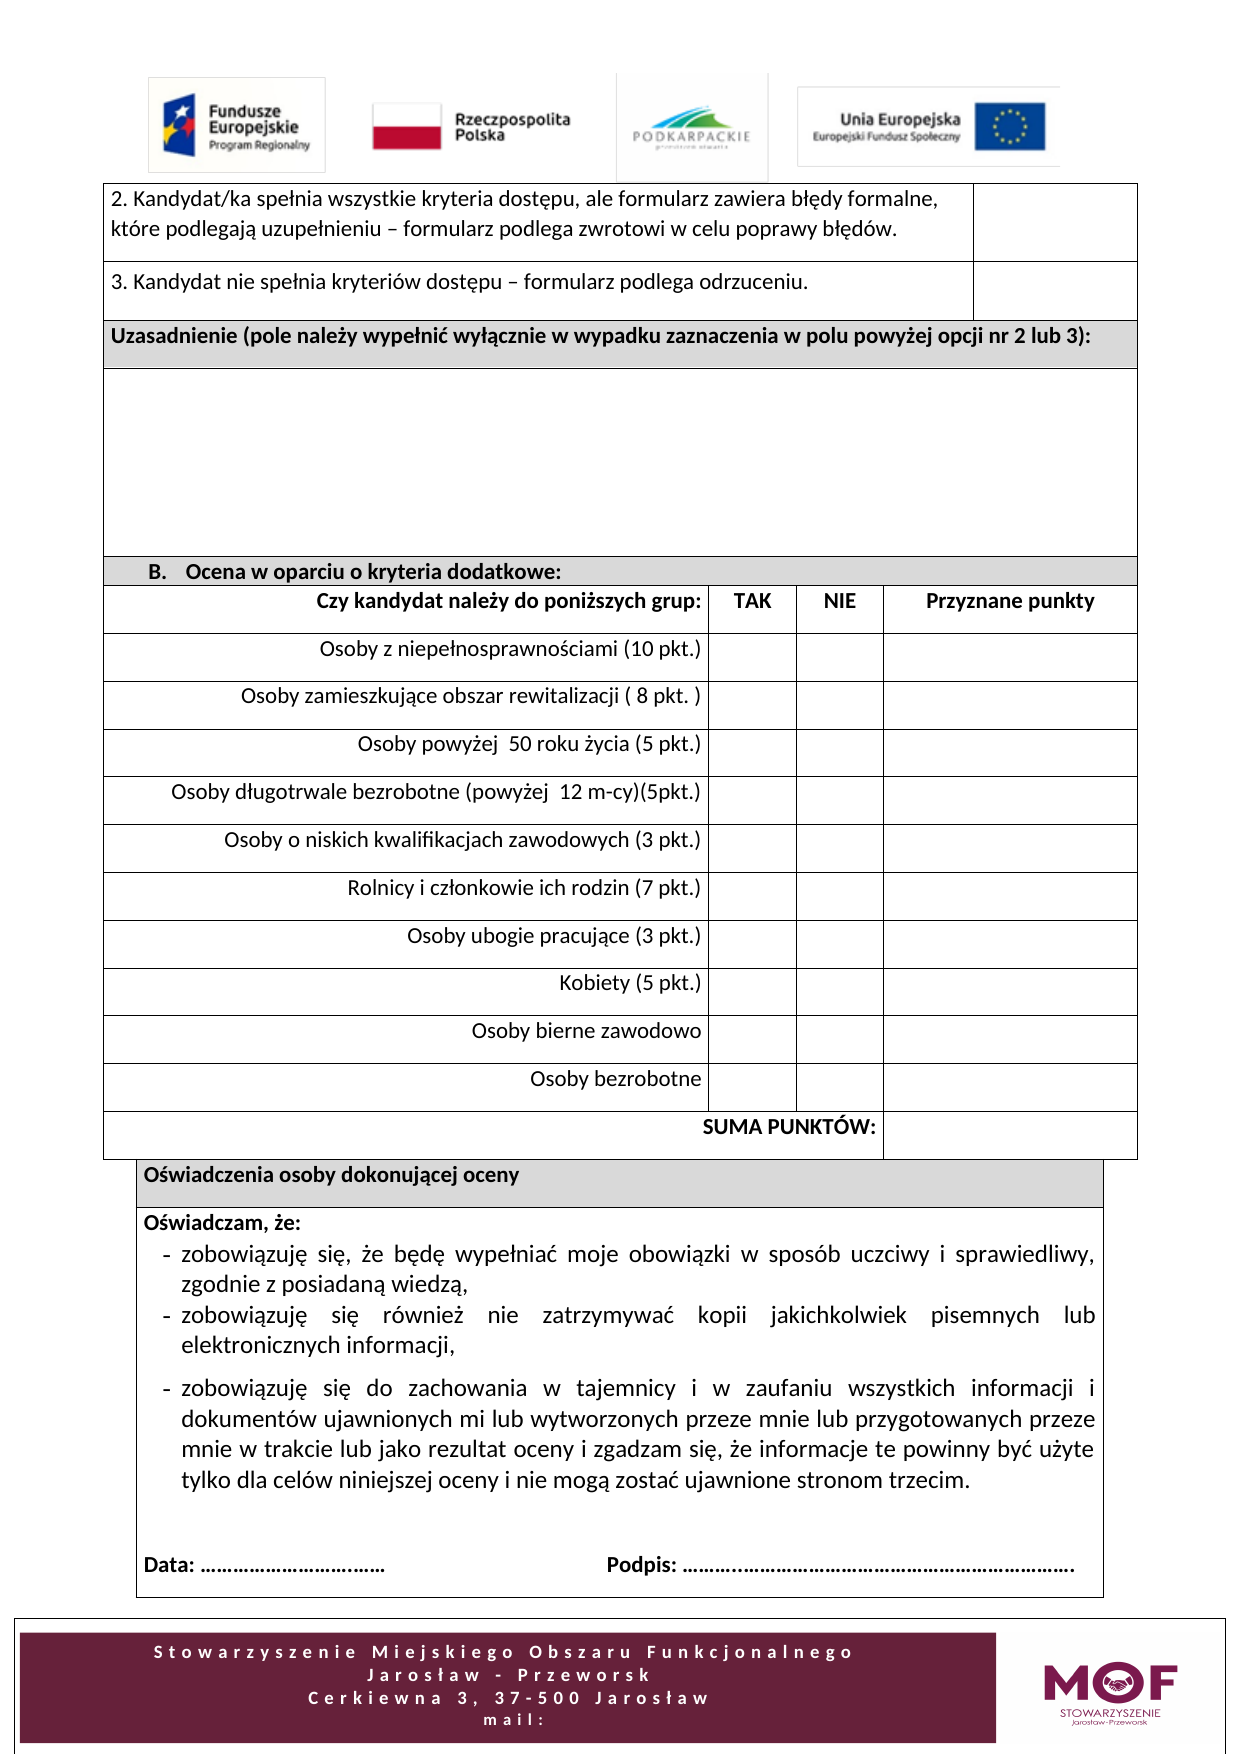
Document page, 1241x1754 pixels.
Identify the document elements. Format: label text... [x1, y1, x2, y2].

table_cell Ocena w oparciu o kryteria dodatkowe: [104, 557, 1137, 585]
table_cell [797, 873, 883, 920]
table_cell [797, 825, 883, 872]
table_cell [884, 1016, 1137, 1063]
table_cell [884, 921, 1137, 967]
table_cell [884, 777, 1137, 824]
table_cell [797, 682, 883, 728]
picture [147, 73, 1060, 183]
table_cell [797, 969, 883, 1015]
table_cell [709, 921, 796, 967]
table_cell Kobiety (5 pkt.) [104, 969, 708, 1015]
table_cell [884, 825, 1137, 872]
table_cell Osoby bierne zawodowo [104, 1016, 708, 1063]
table_cell [709, 730, 796, 776]
table_cell Osoby o niskich kwalifikacjach zawodowych (3 pkt.) [104, 825, 708, 872]
table_cell [709, 969, 796, 1015]
table_cell [884, 730, 1137, 776]
table_cell Oświadczam, że: zobowiązuję się, że będę wypełniać moje obowiązki w sposób uczciwy i sprawiedliwy, zgodnie z posiadaną wiedzą, zobowiązuję się również nie zatrzymywać kopii jakichkolwiek pisemnych lub elektronicznych informacji, zobowiązuję się do zachowania w tajemnicy i w zaufaniu wszystkich informacji i dokumentów ujawnionych mi lub wytworzonych przeze mnie lub przygotowanych przeze mnie w trakcie lub jako rezultat oceny i zgadzam się, że informacje te powinny być użyte tylko dla celów niniejszej oceny i nie mogą zostać ujawnione stronom trzecim. Data: ……………………….…… Podpis: ………..……………………………………………………. [137, 1208, 1103, 1597]
table_cell [884, 969, 1137, 1015]
table_cell Osoby powyżej 50 roku życia (5 pkt.) [104, 730, 708, 776]
table_cell Oświadczenia osoby dokonującej oceny [137, 1160, 1103, 1207]
table_cell Osoby ubogie pracujące (3 pkt.) [104, 921, 708, 967]
table_cell Rolnicy i członkowie ich rodzin (7 pkt.) [104, 873, 708, 920]
table_cell [974, 184, 1137, 261]
table_cell Osoby z niepełnosprawnościami (10 pkt.) [104, 634, 708, 681]
table_cell [797, 1016, 883, 1063]
table_cell [709, 1064, 796, 1111]
table_cell NIE [797, 586, 883, 633]
table_cell [797, 1064, 883, 1111]
table_cell Osoby bezrobotne [104, 1064, 708, 1111]
table_cell SUMA PUNKTÓW: [104, 1112, 883, 1159]
table_cell [797, 634, 883, 681]
table_cell [104, 369, 1137, 556]
table_cell Uzasadnienie (pole należy wypełnić wyłącznie w wypadku zaznaczenia w polu powyżej opcji nr 2 lub 3): [104, 321, 1137, 367]
table_cell Osoby długotrwale bezrobotne (powyżej 12 m-cy)(5pkt.) [104, 777, 708, 824]
table_cell [797, 730, 883, 776]
table_cell [884, 634, 1137, 681]
table_cell Czy kandydat należy do poniższych grup: [104, 586, 708, 633]
table_cell [884, 873, 1137, 920]
table_cell [709, 777, 796, 824]
table_cell [709, 682, 796, 728]
table_cell [709, 873, 796, 920]
table_cell Przyznane punkty [884, 586, 1137, 633]
table_cell TAK [709, 586, 796, 633]
table_cell 2. Kandydat/ka spełnia wszystkie kryteria dostępu, ale formularz zawiera błędy formalne, które podlegają uzupełnieniu – formularz podlega zwrotowi w celu poprawy błędów. [104, 184, 973, 261]
table_cell [797, 921, 883, 967]
table_cell 3. Kandydat nie spełnia kryteriów dostępu – formularz podlega odrzuceniu. [104, 262, 973, 320]
table_cell Osoby zamieszkujące obszar rewitalizacji ( 8 pkt. ) [104, 682, 708, 728]
table_cell [797, 777, 883, 824]
table_cell [709, 825, 796, 872]
table_cell [709, 1016, 796, 1063]
table_cell [709, 634, 796, 681]
table_cell [884, 682, 1137, 728]
table_cell [884, 1064, 1137, 1111]
table_cell [884, 1112, 1137, 1159]
table_cell [974, 262, 1137, 320]
